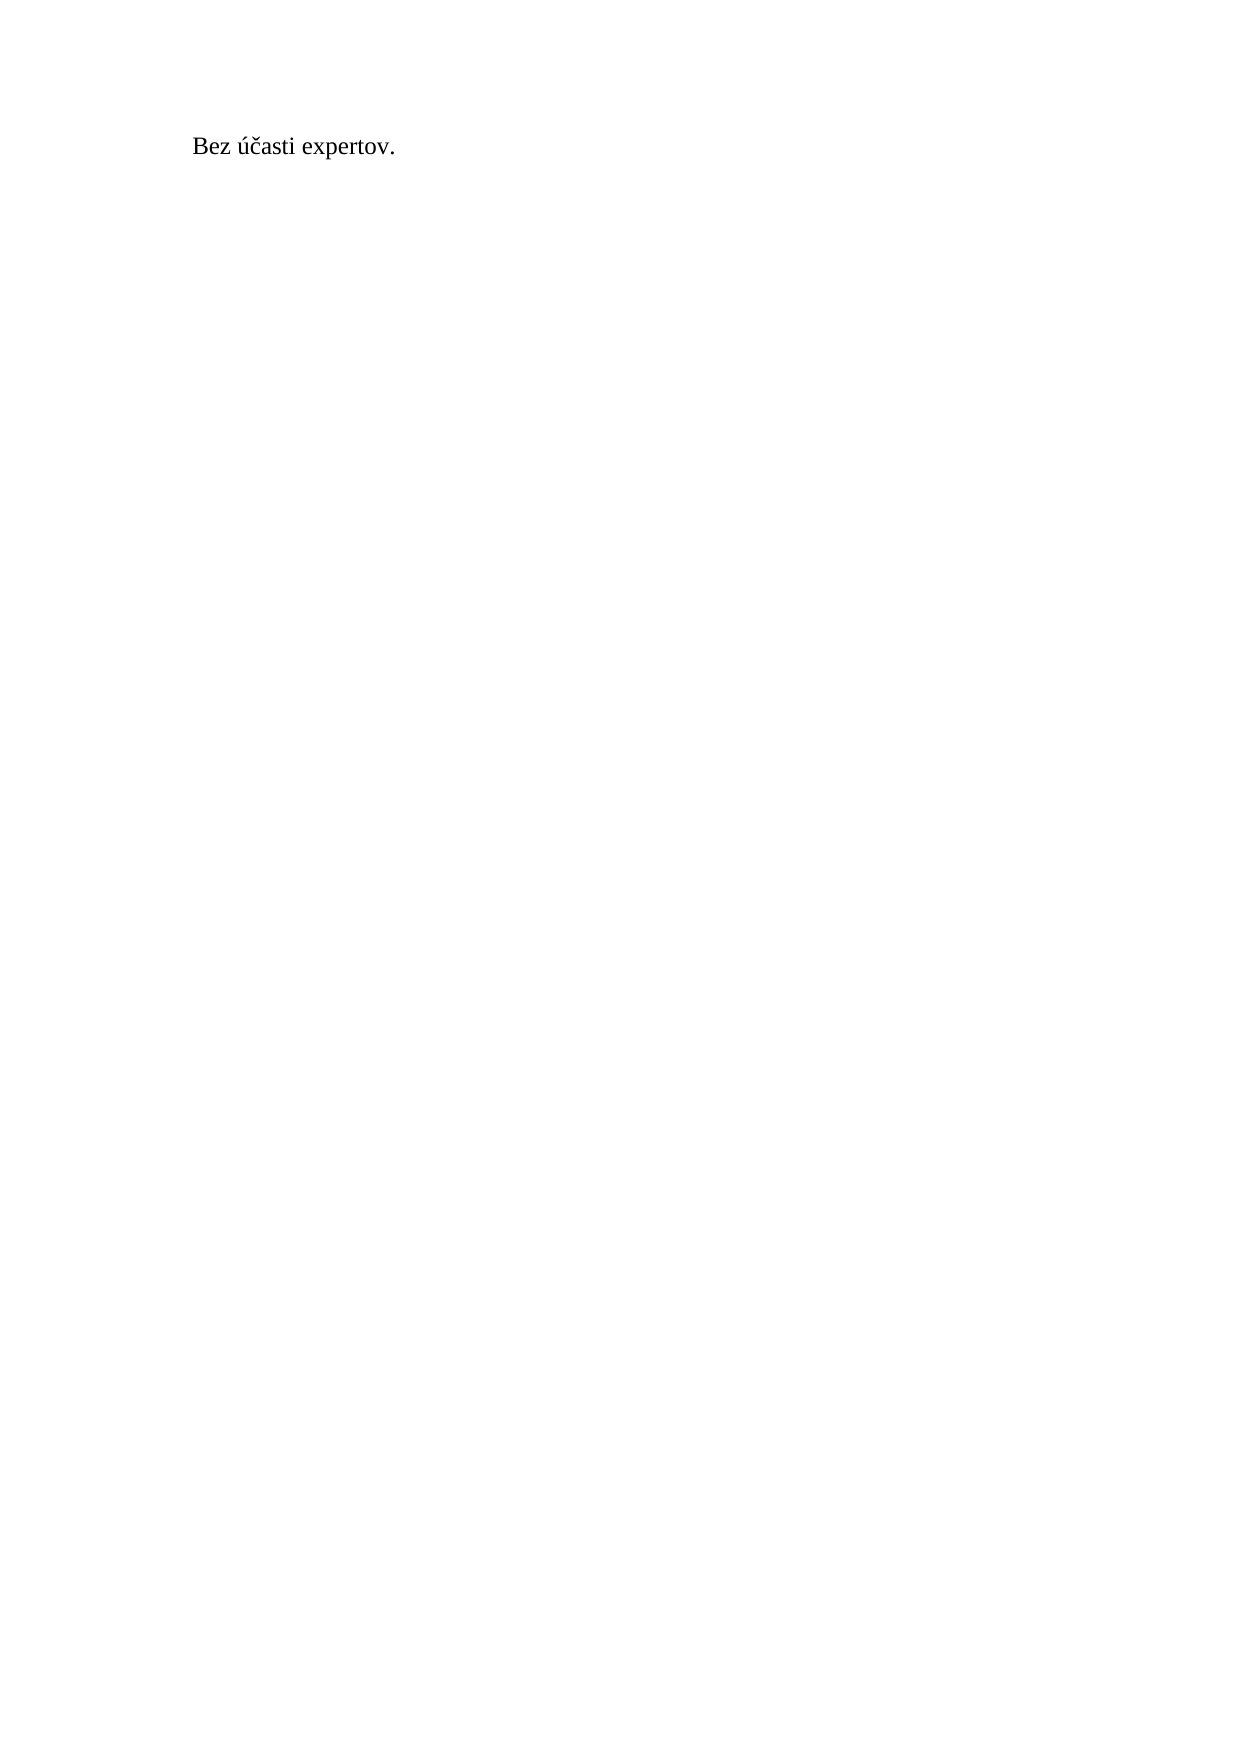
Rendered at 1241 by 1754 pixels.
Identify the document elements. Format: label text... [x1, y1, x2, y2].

text Bez účasti expertov. [185, 131, 1093, 160]
